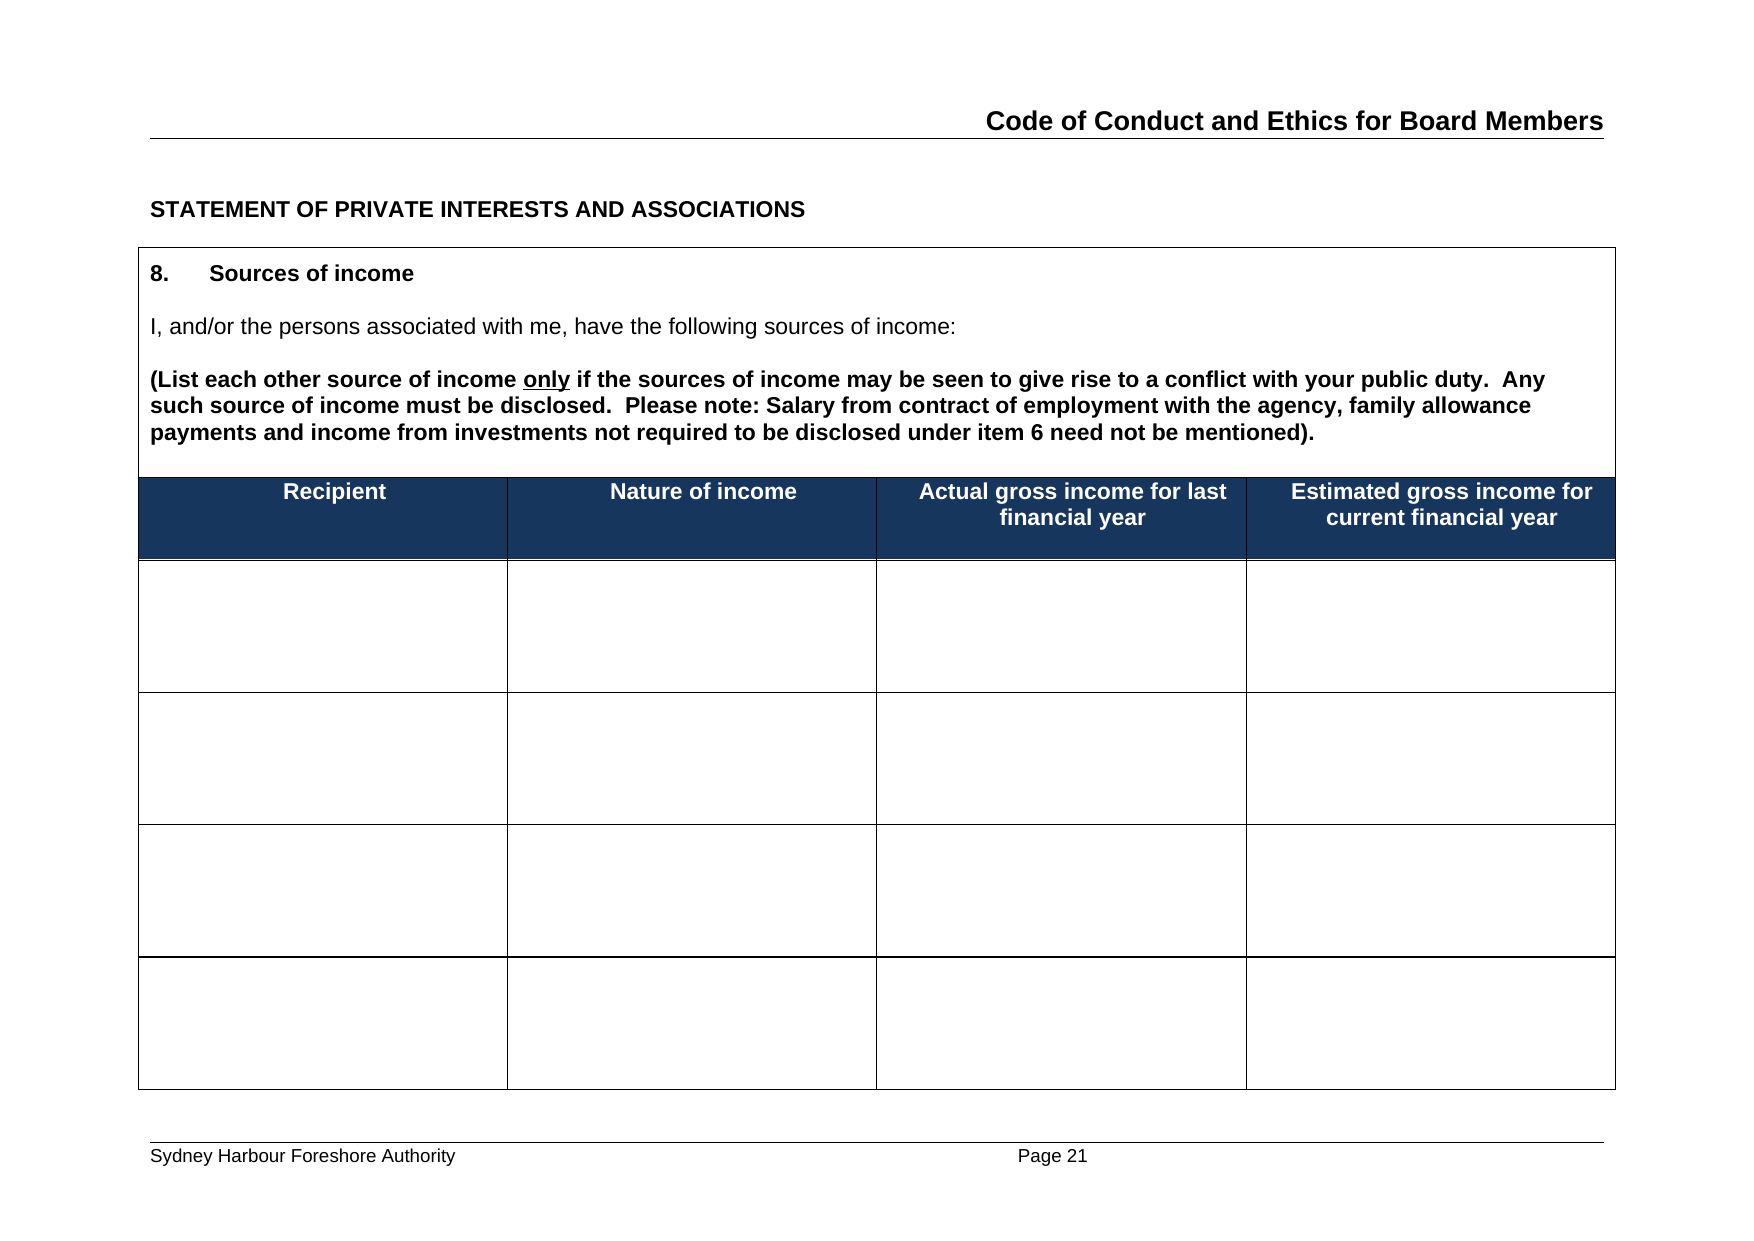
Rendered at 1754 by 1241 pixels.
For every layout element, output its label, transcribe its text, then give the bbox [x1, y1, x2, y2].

table_cell [1247, 825, 1615, 956]
table_cell [1247, 561, 1615, 692]
table_cell [877, 958, 1246, 1089]
table_cell Actual gross income for last financial year [877, 478, 1246, 559]
text STATEMENT OF PRIVATE INTERESTS AND ASSOCIATIONS [150, 196, 1604, 222]
table_cell [1247, 958, 1615, 1089]
table_cell [508, 825, 876, 956]
table_cell [877, 561, 1246, 692]
table_cell [139, 561, 507, 692]
table_header Sources of income I, and/or the persons associated with me, have the following sources of income: (List each other source of income only if the sources of income may be seen to give rise to a conflict with your public duty. Any such source of income must be disclosed. Please note: Salary from contract of employment with the agency, family allowance payments and income from investments not required to be disclosed under item 6 need not be mentioned). [139, 248, 1615, 477]
table_cell [139, 693, 507, 824]
table_cell [508, 958, 876, 1089]
table_cell [139, 825, 507, 956]
table_cell [877, 693, 1246, 824]
table_cell Nature of income [508, 478, 876, 559]
table_cell [508, 561, 876, 692]
table_cell [508, 693, 876, 824]
table_cell Estimated gross income for current financial year [1247, 478, 1615, 559]
table_cell [877, 825, 1246, 956]
table_cell [1247, 693, 1615, 824]
table_cell [139, 958, 507, 1089]
table_cell Recipient [139, 478, 507, 559]
